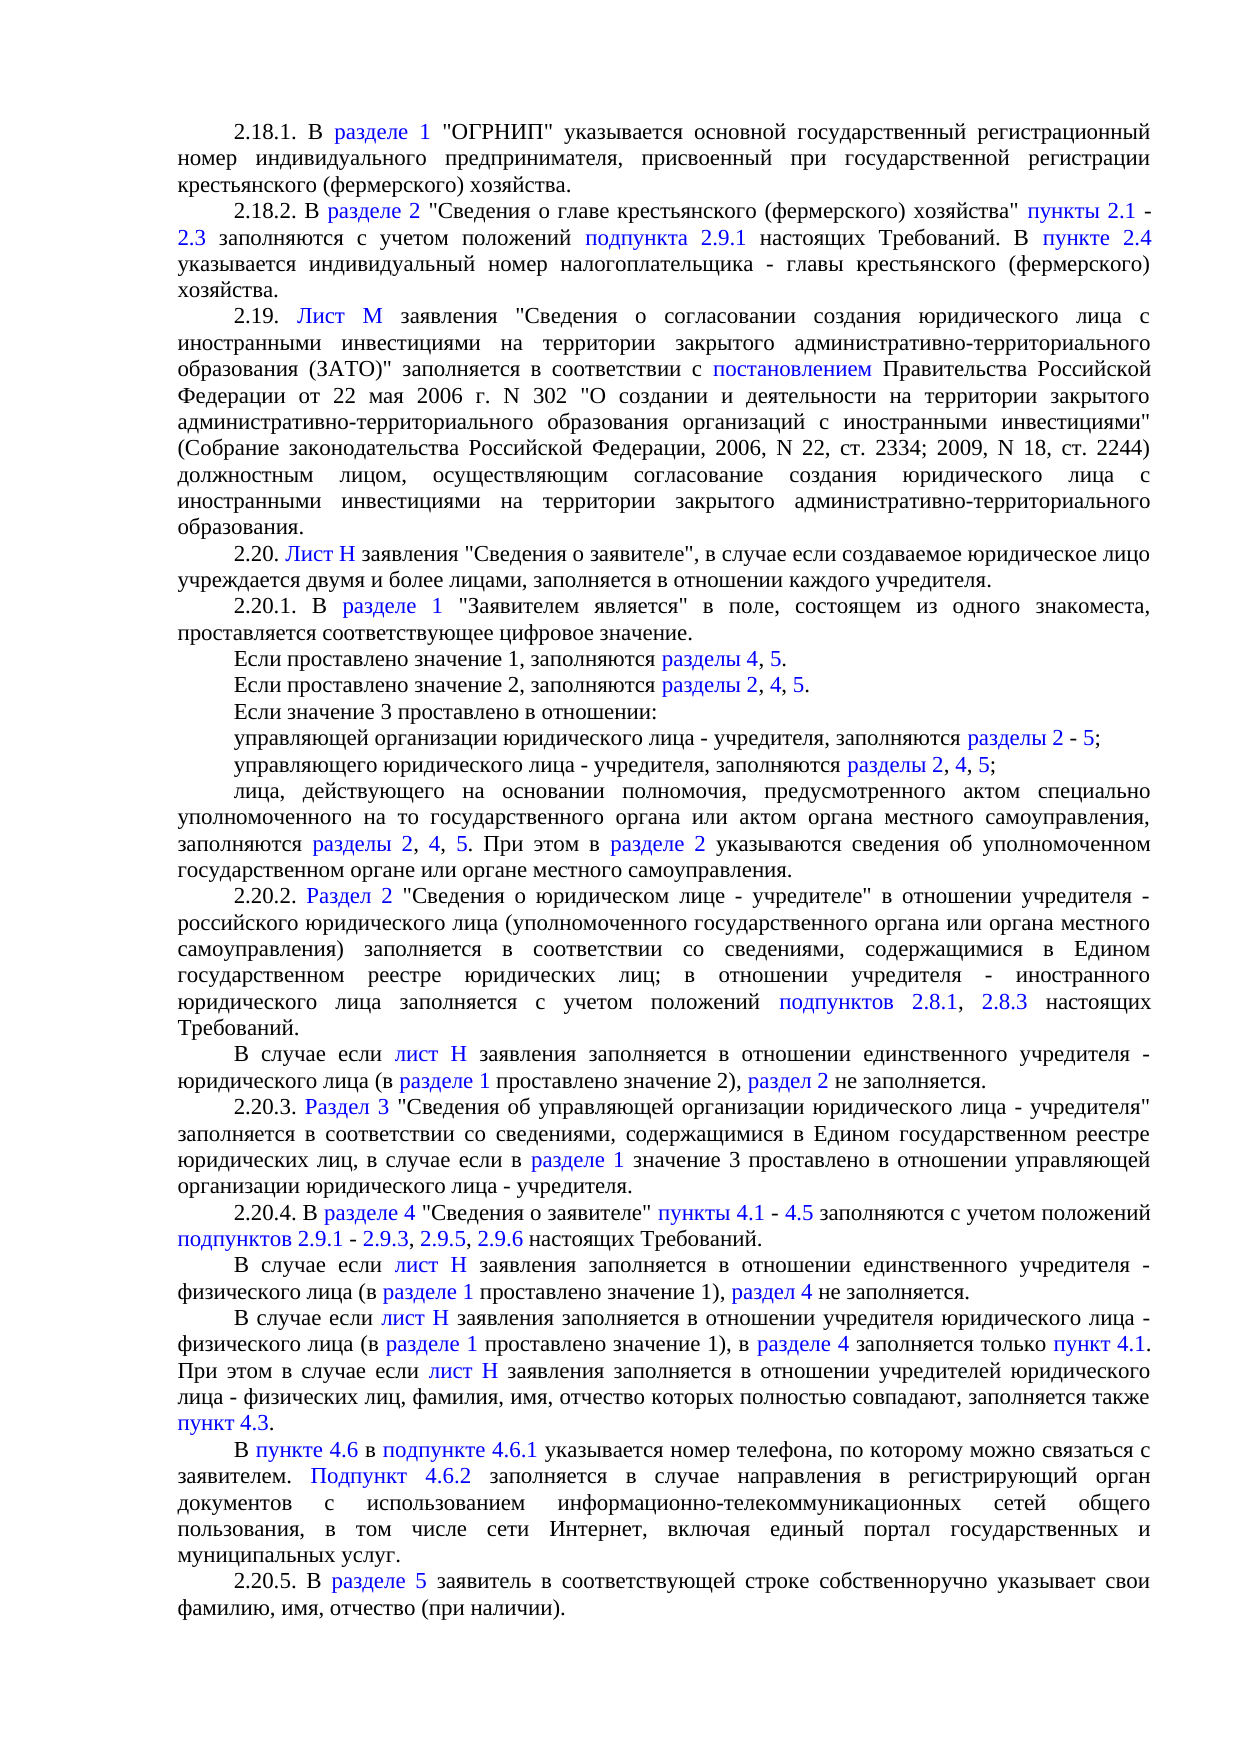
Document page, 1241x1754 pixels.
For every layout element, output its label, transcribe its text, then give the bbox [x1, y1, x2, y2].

text 2.20.3. Раздел 3 "Сведения об управляющей организации юридического лица - учредителя" заполняется в соответствии со сведениями, содержащимися в Едином государственном реестре юридических лиц, в случае если в разделе 1 значение 3 проставлено в отношении управляющей организации юридического лица - учредителя. [177, 1093, 1152, 1199]
text В случае если лист Н заявления заполняется в отношении учредителя юридического лица - физического лица (в разделе 1 проставлено значение 1), в разделе 4 заполняется только пункт 4.1. При этом в случае если лист Н заявления заполняется в отношении учредителей юридического лица - физических лиц, фамилия, имя, отчество которых полностью совпадают, заполняется также пункт 4.3. [177, 1304, 1152, 1436]
text Если проставлено значение 2, заполняются разделы 2, 4, 5. [177, 672, 1152, 698]
text 2.20.5. В разделе 5 заявитель в соответствующей строке собственноручно указывает свои фамилию, имя, отчество (при наличии). [177, 1568, 1152, 1620]
text В случае если лист Н заявления заполняется в отношении единственного учредителя - физического лица (в разделе 1 проставлено значение 1), раздел 4 не заполняется. [177, 1251, 1152, 1304]
text 2.19. Лист М заявления "Сведения о согласовании создания юридического лица с иностранными инвестициями на территории закрытого административно-территориального образования (ЗАТО)" заполняется в соответствии с постановлением Правительства Российской Федерации от 22 мая 2006 г. N 302 "О создании и деятельности на территории закрытого административно-территориального образования организаций с иностранными инвестициями" (Собрание законодательства Российской Федерации, 2006, N 22, ст. 2334; 2009, N 18, ст. 2244) должностным лицом, осуществляющим согласование создания юридического лица с иностранными инвестициями на территории закрытого административно-территориального образования. [177, 303, 1152, 540]
text 2.20.2. Раздел 2 "Сведения о юридическом лице - учредителе" в отношении учредителя - российского юридического лица (уполномоченного государственного органа или органа местного самоуправления) заполняется в соответствии со сведениями, содержащимися в Едином государственном реестре юридических лиц; в отношении учредителя - иностранного юридического лица заполняется с учетом положений подпунктов 2.8.1, 2.8.3 настоящих Требований. [177, 882, 1152, 1041]
text Если проставлено значение 1, заполняются разделы 4, 5. [177, 645, 1152, 672]
text управляющей организации юридического лица - учредителя, заполняются разделы 2 - 5; [177, 724, 1152, 751]
text 2.18.1. В разделе 1 "ОГРНИП" указывается основной государственный регистрационный номер индивидуального предпринимателя, присвоенный при государственной регистрации крестьянского (фермерского) хозяйства. [177, 118, 1152, 197]
text Если значение 3 проставлено в отношении: [177, 698, 1152, 724]
text В пункте 4.6 в подпункте 4.6.1 указывается номер телефона, по которому можно связаться с заявителем. Подпункт 4.6.2 заполняется в случае направления в регистрирующий орган документов с использованием информационно-телекоммуникационных сетей общего пользования, в том числе сети Интернет, включая единый портал государственных и муниципальных услуг. [177, 1436, 1152, 1568]
text лица, действующего на основании полномочия, предусмотренного актом специально уполномоченного на то государственного органа или актом органа местного самоуправления, заполняются разделы 2, 4, 5. При этом в разделе 2 указываются сведения об уполномоченном государственном органе или органе местного самоуправления. [177, 777, 1152, 882]
text 2.20.1. В разделе 1 "Заявителем является" в поле, состоящем из одного знакоместа, проставляется соответствующее цифровое значение. [177, 592, 1152, 645]
text 2.20. Лист Н заявления "Сведения о заявителе", в случае если создаваемое юридическое лицо учреждается двумя и более лицами, заполняется в отношении каждого учредителя. [177, 540, 1152, 592]
text 2.20.4. В разделе 4 "Сведения о заявителе" пункты 4.1 - 4.5 заполняются с учетом положений подпунктов 2.9.1 - 2.9.3, 2.9.5, 2.9.6 настоящих Требований. [177, 1199, 1152, 1251]
text В случае если лист Н заявления заполняется в отношении единственного учредителя - юридического лица (в разделе 1 проставлено значение 2), раздел 2 не заполняется. [177, 1041, 1152, 1093]
text управляющего юридического лица - учредителя, заполняются разделы 2, 4, 5; [177, 751, 1152, 777]
text 2.18.2. В разделе 2 "Сведения о главе крестьянского (фермерского) хозяйства" пункты 2.1 - 2.3 заполняются с учетом положений подпункта 2.9.1 настоящих Требований. В пункте 2.4 указывается индивидуальный номер налогоплательщика - главы крестьянского (фермерского) хозяйства. [177, 197, 1152, 303]
